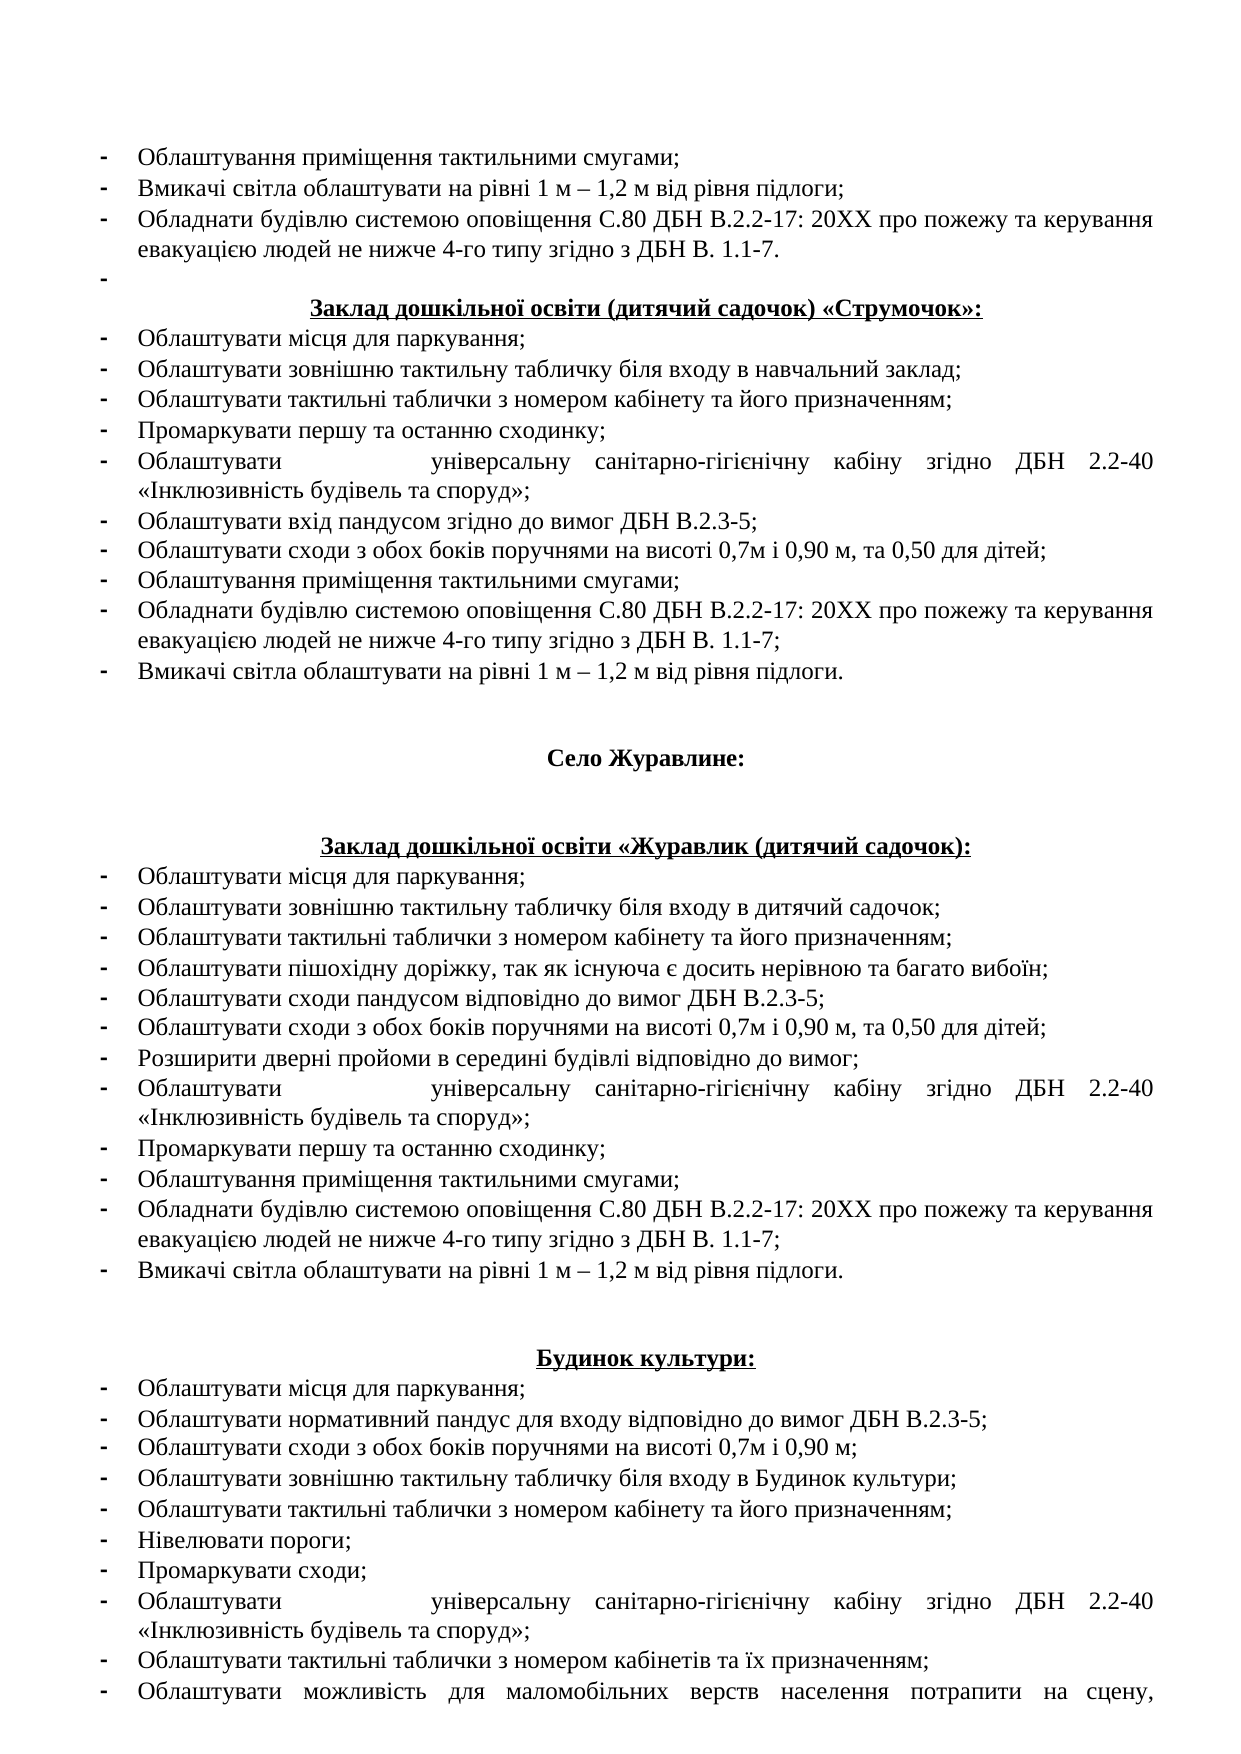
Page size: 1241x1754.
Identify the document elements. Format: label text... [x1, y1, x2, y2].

list Облаштувати місця для паркування; [100, 322, 1154, 353]
list Промаркувати першу та останню сходинку; [100, 1132, 1154, 1163]
text «Інклюзивність будівель та споруд»; [137, 1615, 1154, 1644]
list Нівелювати пороги; [100, 1524, 1154, 1554]
list Облаштувати місця для паркування; [100, 1372, 1154, 1403]
list Облаштувати вхід пандусом згідно до вимог ДБН В.2.3-5; [100, 505, 1154, 535]
text «Інклюзивність будівель та споруд»; [137, 1103, 1154, 1132]
list Облаштувати сходи з обох боків поручнями на висоті 0,7м і 0,90 м, та 0,50 для дітей; [100, 535, 1154, 564]
subtitle Будинок культури: [137, 1343, 1154, 1372]
list Облаштувати сходи пандусом відповідно до вимог ДБН В.2.3-5; [100, 982, 1154, 1013]
list Обладнати будівлю системою оповіщення С.80 ДБН В.2.2-17: 20ХХ про пожежу та керування евакуацією людей не нижче 4-го типу згідно з ДБН В. 1.1-7; [100, 1193, 1154, 1253]
list Облаштувати місця для паркування; [100, 860, 1154, 891]
list Облаштувати тактильні таблички з номером кабінету та його призначенням; [100, 921, 1154, 952]
text Село Журавлине: [137, 743, 1154, 772]
list Облаштувати тактильні таблички з номером кабінету та його призначенням; [100, 1493, 1154, 1523]
list Облаштувати тактильні таблички з номером кабінетів та їх призначенням; [100, 1644, 1154, 1675]
list Облаштувати сходи з обох боків поручнями на висоті 0,7м і 0,90 м, та 0,50 для дітей; [100, 1013, 1154, 1041]
list Промаркувати сходи; [100, 1554, 1154, 1585]
list Вмикачі світла облаштувати на рівні 1 м – 1,2 м від рівня підлоги; [100, 172, 1154, 203]
list Вмикачі світла облаштувати на рівні 1 м – 1,2 м від рівня підлоги. [100, 655, 1154, 685]
list Облаштувати нормативний пандус для входу відповідно до вимог ДБН В.2.3-5; [100, 1403, 1154, 1433]
list Розширити дверні пройоми в середині будівлі відповідно до вимог; [100, 1042, 1154, 1073]
list Промаркувати першу та останню сходинку; [100, 415, 1154, 445]
list Облаштувати сходи з обох боків поручнями на висоті 0,7м і 0,90 м; [100, 1433, 1154, 1462]
list Облаштувати універсальну санітарно-гігієнічну кабіну згідно ДБН 2.2-40 [100, 1585, 1154, 1615]
subtitle Заклад дошкільної освіти (дитячий садочок) «Струмочок»: [137, 293, 1154, 322]
subtitle Заклад дошкільної освіти «Журавлик (дитячий садочок): [137, 832, 1154, 860]
text «Інклюзивність будівель та споруд»; [137, 475, 1154, 504]
list Облаштувати зовнішню тактильну табличку біля входу в навчальний заклад; [100, 353, 1154, 383]
list Облаштувати універсальну санітарно-гігієнічну кабіну згідно ДБН 2.2-40 [100, 1073, 1154, 1103]
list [100, 1675, 1154, 1705]
list Вмикачі світла облаштувати на рівні 1 м – 1,2 м від рівня підлоги. [100, 1254, 1154, 1284]
list Облаштувати тактильні таблички з номером кабінету та його призначенням; [100, 383, 1154, 414]
list Облаштування приміщення тактильними смугами; [100, 1163, 1154, 1193]
list Обладнати будівлю системою оповіщення С.80 ДБН В.2.2-17: 20ХХ про пожежу та керування евакуацією людей не нижче 4-го типу згідно з ДБН В. 1.1-7. [100, 203, 1154, 262]
list Облаштувати зовнішню тактильну табличку біля входу в дитячий садочок; [100, 891, 1154, 921]
list Облаштування приміщення тактильними смугами; [100, 142, 1154, 172]
list Облаштувати пішохідну доріжку, так як існуюча є досить нерівною та багато вибоїн; [100, 952, 1154, 982]
list Облаштування приміщення тактильними смугами; [100, 564, 1154, 594]
list Облаштувати універсальну санітарно-гігієнічну кабіну згідно ДБН 2.2-40 [100, 445, 1154, 475]
list Обладнати будівлю системою оповіщення С.80 ДБН В.2.2-17: 20ХХ про пожежу та керування евакуацією людей не нижче 4-го типу згідно з ДБН В. 1.1-7; [100, 594, 1154, 654]
list Облаштувати зовнішню тактильну табличку біля входу в Будинок культури; [100, 1462, 1154, 1493]
